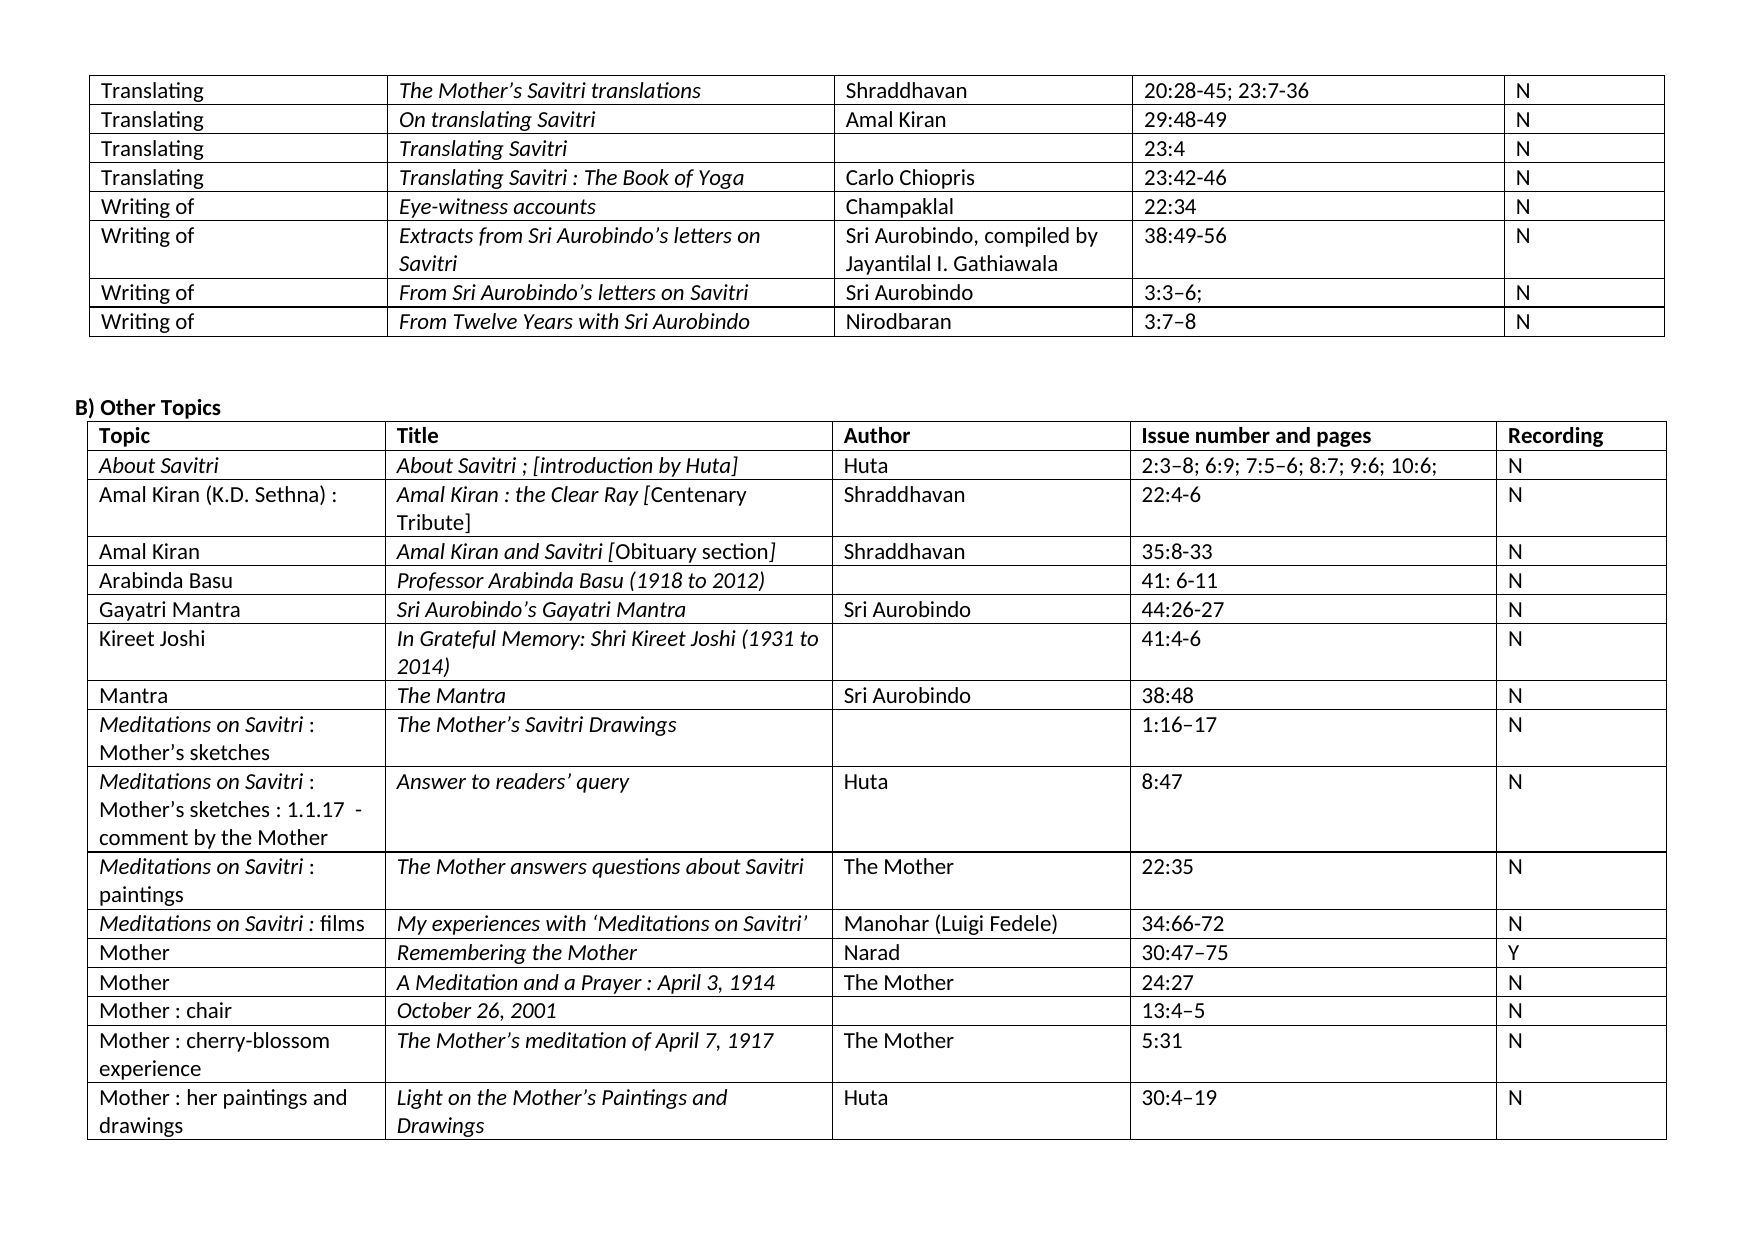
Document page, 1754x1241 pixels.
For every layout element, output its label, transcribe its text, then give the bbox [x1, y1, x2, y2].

table_cell [833, 624, 1130, 680]
table_cell Amal Kiran [835, 105, 1132, 133]
table_cell Carlo Chiopris [835, 163, 1132, 191]
table_cell Sri Aurobindo’s Gayatri Mantra [386, 595, 832, 623]
table_cell [835, 134, 1132, 162]
table_cell 3:3–6; [1133, 279, 1504, 306]
table_cell [1133, 192, 1504, 220]
table_cell N [1497, 853, 1666, 908]
table_cell Writing of [90, 221, 387, 277]
table_cell The Mother [833, 1026, 1130, 1082]
table_cell 44:26-27 [1131, 595, 1496, 623]
table_cell Champaklal [835, 192, 1132, 220]
table_cell Sri Aurobindo [833, 595, 1130, 623]
table_cell Writing of [90, 279, 387, 306]
table_cell The Mother answers questions about Savitri [386, 853, 832, 908]
table_cell Amal Kiran [88, 537, 385, 565]
table_cell N [1505, 105, 1664, 133]
table_cell 22:4-6 [1131, 480, 1496, 536]
table_header Topic [88, 422, 385, 450]
table_cell Amal Kiran and Savitri [Obituary section] [386, 537, 832, 565]
table_cell Translating [90, 134, 387, 162]
table_cell 29:48-49 [1133, 105, 1504, 133]
table_cell About Savitri ; [introduction by Huta] [386, 451, 832, 479]
table_cell Mother : cherry-blossom experience [88, 1026, 385, 1082]
table_cell N [1497, 710, 1666, 766]
table_cell Meditations on Savitri : Mother’s sketches [88, 710, 385, 766]
table_cell Kireet Joshi [88, 624, 385, 680]
table_cell 13:4–5 [1131, 997, 1496, 1025]
table_cell Meditations on Savitri : Mother’s sketches : 1.1.17 - comment by the Mother [88, 767, 385, 851]
table_cell Mother : chair [88, 997, 385, 1025]
table_cell N [1505, 134, 1664, 162]
table_cell [386, 997, 832, 1025]
table_cell Mantra [88, 681, 385, 709]
table_cell In Grateful Memory: Shri Kireet Joshi (1931 to 2014) [386, 624, 832, 680]
table_cell Huta [833, 1083, 1130, 1139]
table_cell The Mother’s Savitri translations [388, 76, 834, 104]
table_cell Nirodbaran [835, 308, 1132, 336]
table_cell Narad [833, 939, 1130, 967]
table_cell On translating Savitri [388, 105, 834, 133]
table_cell 3:7–8 [1133, 308, 1504, 336]
table_cell N [1497, 767, 1666, 851]
table_cell N [1497, 566, 1666, 594]
table_cell [1131, 767, 1496, 851]
table_cell Mother : her paintings and drawings [88, 1083, 385, 1139]
table_cell N [1497, 595, 1666, 623]
table_cell Sri Aurobindo [833, 681, 1130, 709]
table_cell Writing of [90, 192, 387, 220]
table_cell 41: 6-11 [1131, 566, 1496, 594]
table_cell N [1497, 451, 1666, 479]
table_cell 38:48 [1131, 681, 1496, 709]
table_cell [833, 710, 1130, 766]
table_cell Amal Kiran (K.D. Sethna) : [88, 480, 385, 536]
table_cell Huta [833, 767, 1130, 851]
table_cell 35:8-33 [1131, 537, 1496, 565]
table_cell Shraddhavan [833, 537, 1130, 565]
table_cell 41:4-6 [1131, 624, 1496, 680]
table_cell 1:16–17 [1131, 710, 1496, 766]
table_cell N [1505, 279, 1664, 306]
table_cell Eye-witness accounts [388, 192, 834, 220]
table_cell 20:28-45; 23:7-36 [1133, 76, 1504, 104]
table_cell The Mother’s meditation of April 7, 1917 [386, 1026, 832, 1082]
table_cell Translating [90, 105, 387, 133]
table_cell Meditations on Savitri : paintings [88, 853, 385, 908]
table_cell N [1505, 76, 1664, 104]
table_cell Arabinda Basu [88, 566, 385, 594]
table_cell N [1497, 624, 1666, 680]
table_cell N [1505, 192, 1664, 220]
table_cell The Mother [833, 853, 1130, 908]
table_cell 34:66-72 [1131, 910, 1496, 937]
table_cell The Mother’s Savitri Drawings [386, 710, 832, 766]
table_cell Sri Aurobindo, compiled by Jayantilal I. Gathiawala [835, 221, 1132, 277]
table_cell N [1497, 968, 1666, 996]
table_cell N [1497, 910, 1666, 937]
table_cell Huta [833, 451, 1130, 479]
table_cell N [1505, 221, 1664, 277]
table_cell N [1505, 308, 1664, 336]
table_cell Translating [90, 76, 387, 104]
table_cell Remembering the Mother [386, 939, 832, 967]
table_cell 23:42-46 [1133, 163, 1504, 191]
table_cell Mother [88, 968, 385, 996]
table_header Title [386, 422, 832, 450]
table_cell N [1497, 1083, 1666, 1139]
table_cell 30:4–19 [1131, 1083, 1496, 1139]
table_cell N [1497, 1026, 1666, 1082]
table_cell Amal Kiran : the Clear Ray [Centenary Tribute] [386, 480, 832, 536]
table_cell 30:47–75 [1131, 939, 1496, 967]
table_cell About Savitri [88, 451, 385, 479]
table_cell Light on the Mother’s Paintings and Drawings [386, 1083, 832, 1139]
table_cell Extracts from Sri Aurobindo’s letters on Savitri [388, 221, 834, 277]
table_cell Professor Arabinda Basu (1918 to 2012) [386, 566, 832, 594]
table_cell N [1497, 681, 1666, 709]
table_cell Writing of [90, 308, 387, 336]
table_cell Shraddhavan [833, 480, 1130, 536]
text B) Other Topics [75, 393, 1679, 421]
table_cell [1131, 853, 1496, 908]
table_cell From Twelve Years with Sri Aurobindo [388, 308, 834, 336]
table_cell Y [1497, 939, 1666, 967]
table_cell My experiences with ‘Meditations on Savitri’ [386, 910, 832, 937]
table_cell [833, 997, 1130, 1025]
table_cell Manohar (Luigi Fedele) [833, 910, 1130, 937]
table_cell 23:4 [1133, 134, 1504, 162]
table_cell 24:27 [1131, 968, 1496, 996]
table_header Author [833, 422, 1130, 450]
table_cell N [1505, 163, 1664, 191]
table_cell Shraddhavan [835, 76, 1132, 104]
table_cell From Sri Aurobindo’s letters on Savitri [388, 279, 834, 306]
table_cell Gayatri Mantra [88, 595, 385, 623]
table_cell 2:3–8; 6:9; 7:5–6; 8:7; 9:6; 10:6; [1131, 451, 1496, 479]
table_cell Translating [90, 163, 387, 191]
table_cell Meditations on Savitri : films [88, 910, 385, 937]
table_cell 38:49-56 [1133, 221, 1504, 277]
table_cell [833, 566, 1130, 594]
table_cell [1131, 1026, 1496, 1082]
table_cell N [1497, 997, 1666, 1025]
table_cell Sri Aurobindo [835, 279, 1132, 306]
table_cell N [1497, 537, 1666, 565]
table_cell The Mother [833, 968, 1130, 996]
table_cell Mother [88, 939, 385, 967]
table_header Issue number and pages [1131, 422, 1496, 450]
table_cell Translating Savitri [388, 134, 834, 162]
table_cell The Mantra [386, 681, 832, 709]
table_header Recording [1497, 422, 1666, 450]
table_cell Answer to readers’ query [386, 767, 832, 851]
table_cell A Meditation and a Prayer : [386, 968, 832, 996]
table_cell Translating Savitri : The Book of Yoga [388, 163, 834, 191]
table_cell N [1497, 480, 1666, 536]
